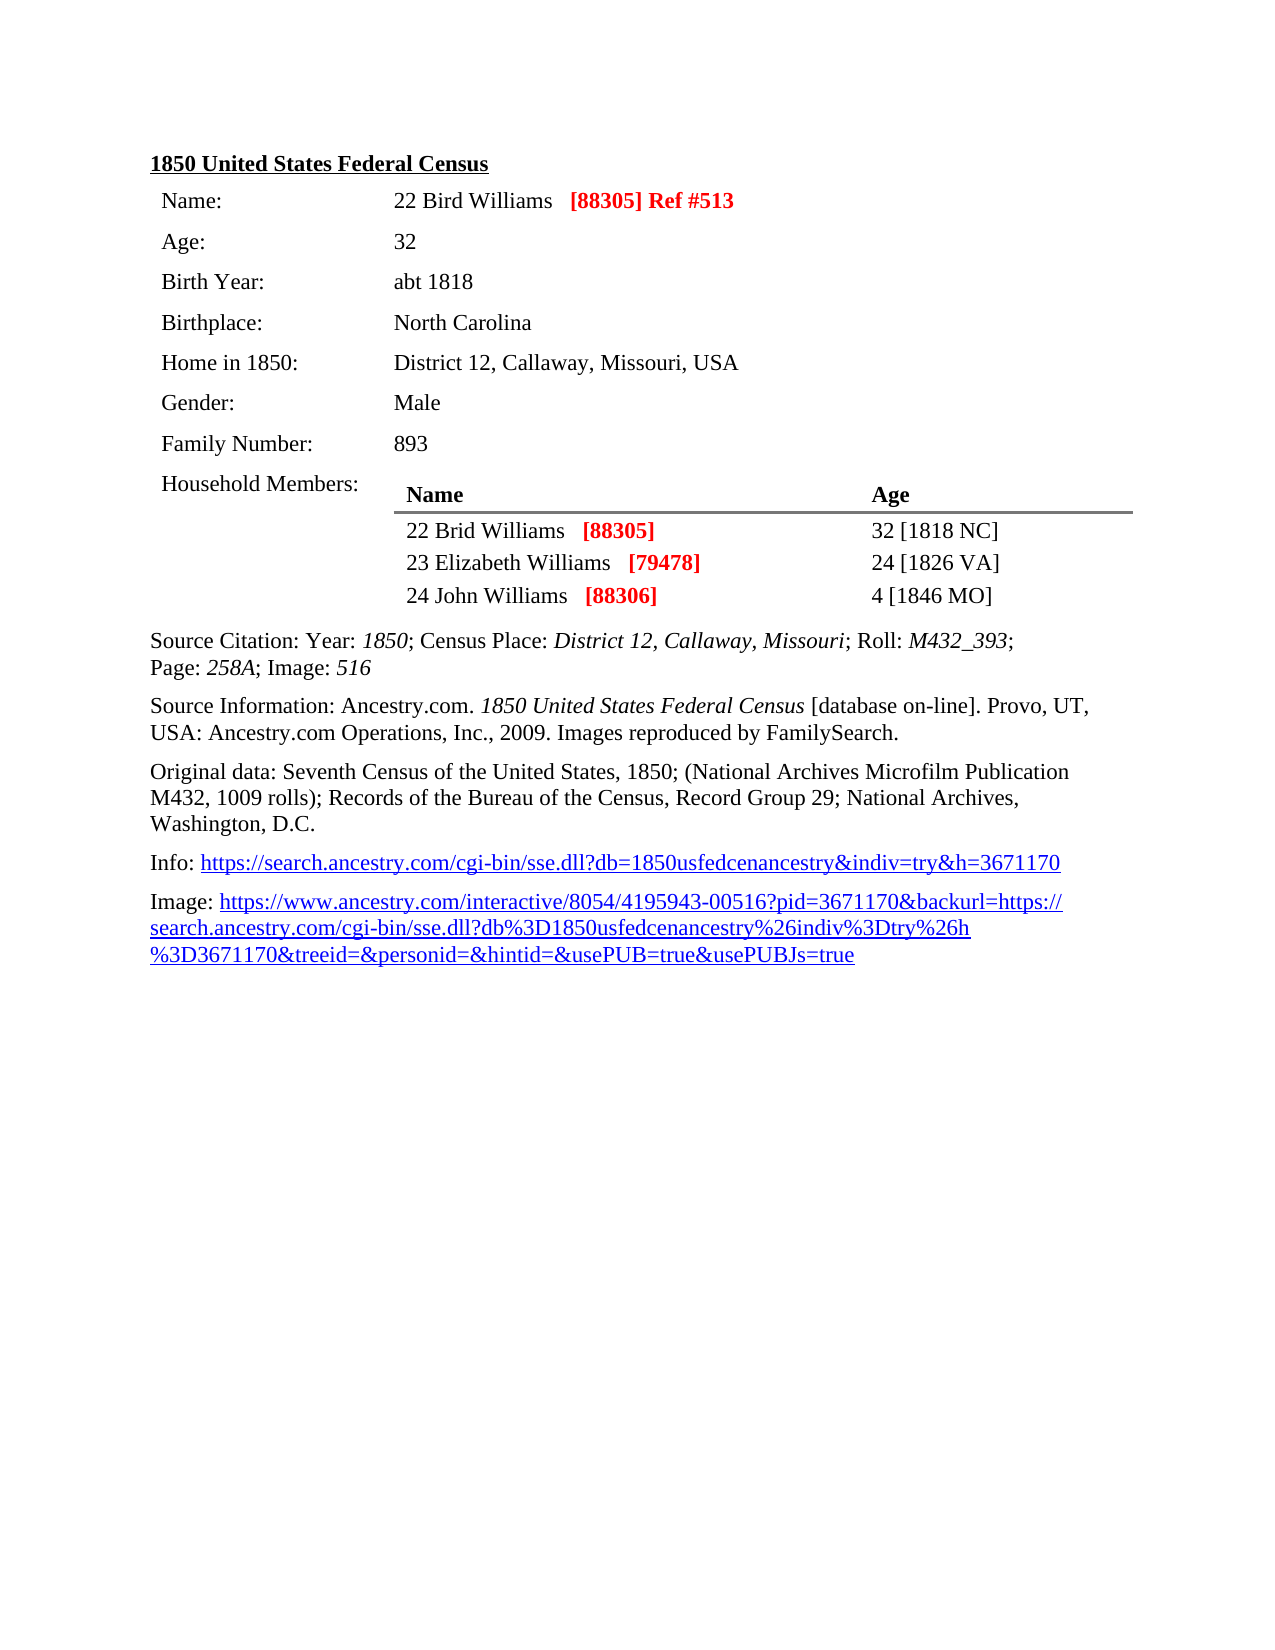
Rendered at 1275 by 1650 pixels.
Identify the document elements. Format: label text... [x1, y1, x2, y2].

table_cell Birth Year: [149, 257, 381, 298]
table_header 22 Bird Williams [88305] Ref #513 [381, 176, 1145, 217]
table_cell Gender: [149, 379, 381, 419]
table_cell abt 1818 [381, 257, 1145, 298]
table_cell 893 [381, 419, 1145, 459]
table_cell Family Number: [149, 419, 381, 459]
table_cell Male [381, 379, 1145, 419]
table_cell Age: [149, 217, 381, 257]
table_cell District 12, Callaway, Missouri, USA [381, 338, 1145, 378]
text Source Citation: Year: 1850; Census Place: District 12, Callaway, Missouri; Roll: M432_393; Page: 258A; Image: 516 [150, 627, 1125, 680]
text Original data: Seventh Census of the United States, 1850; (National Archives Microfilm Publication M432, 1009 rolls); Records of the Bureau of the Census, Record Group 29; National Archives, Washington, D.C. [150, 758, 1125, 837]
text Image: https://www.ancestry.com/interactive/8054/4195943-00516?pid=3671170&backurl=https://search.ancestry.com/cgi-bin/sse.dll?db%3D1850usfedcenancestry%26indiv%3Dtry%26h%3D3671170&treeid=&personid=&hintid=&usePUB=true&usePUBJs=true [150, 888, 1125, 967]
table_cell Birthplace: [149, 298, 381, 338]
table_header Name: [149, 176, 381, 217]
table_cell [381, 459, 1145, 615]
text 1850 United States Federal Census [150, 150, 1125, 176]
table_cell Household Members: [149, 459, 381, 615]
text Info: https://search.ancestry.com/cgi-bin/sse.dll?db=1850usfedcenancestry&indiv=try&h=3671170 [150, 849, 1125, 876]
table_cell North Carolina [381, 298, 1145, 338]
table_cell 32 [381, 217, 1145, 257]
text Source Information: Ancestry.com. 1850 United States Federal Census [database on-line]. Provo, UT, USA: Ancestry.com Operations, Inc., 2009. Images reproduced by FamilySearch. [150, 692, 1125, 745]
table_cell Home in 1850: [149, 338, 381, 378]
